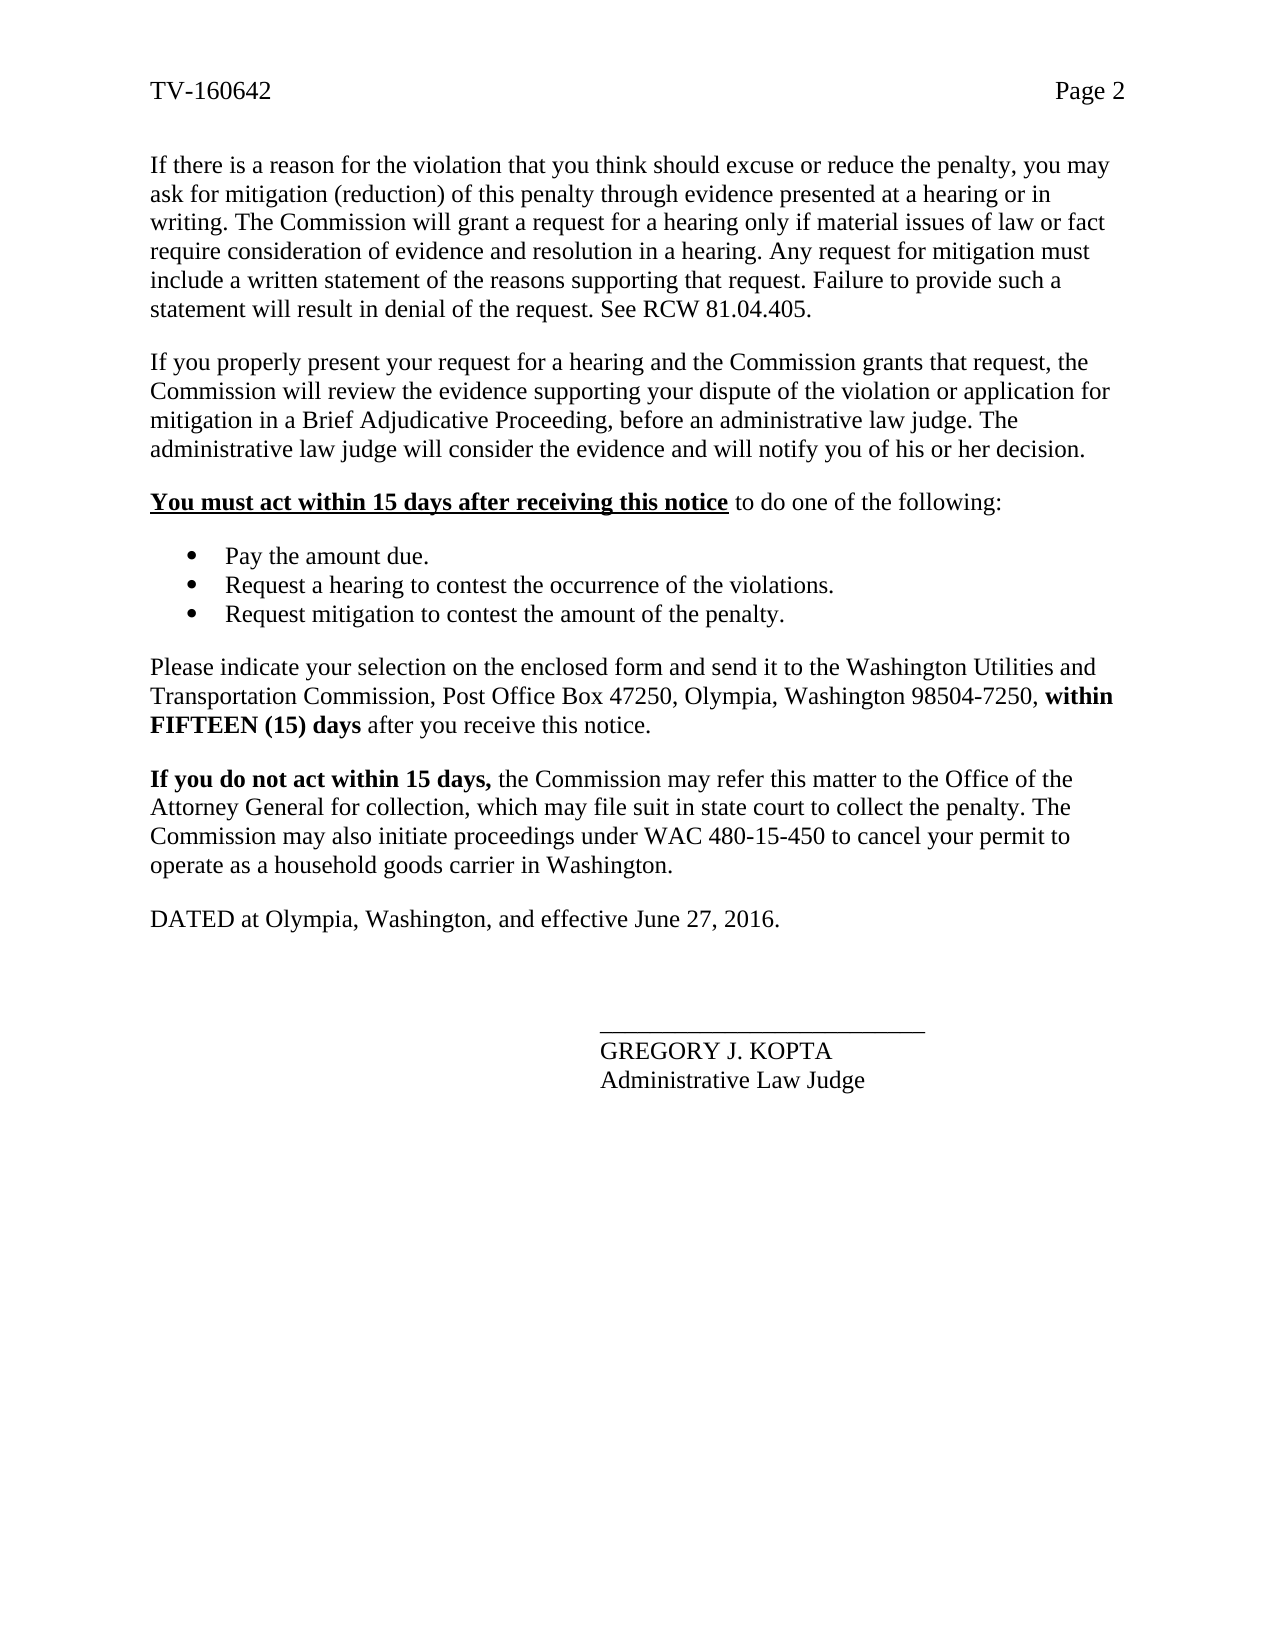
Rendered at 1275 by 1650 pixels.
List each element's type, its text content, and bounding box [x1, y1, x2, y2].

text __________________________ GREGORY J. KOPTA Administrative Law Judge [600, 1007, 1125, 1094]
text If you properly present your request for a hearing and the Commission grants that request, the Commission will review the evidence supporting your dispute of the violation or application for mitigation in a Brief Adjudicative Proceeding, before an administrative law judge. The administrative law judge will consider the evidence and will notify you of his or her decision. [150, 347, 1125, 462]
list Pay the amount due. [187, 541, 1125, 570]
text DATED at Olympia, Washington, and effective June 27, 2016. [150, 904, 1125, 932]
list Request a hearing to contest the occurrence of the violations. [187, 570, 1125, 599]
text You must act within 15 days after receiving this notice to do one of the following: [150, 487, 1125, 516]
list Request mitigation to contest the amount of the penalty. [187, 599, 1125, 627]
text Please indicate your selection on the enclosed form and send it to the Washington Utilities and Transportation Commission, Post Office Box 47250, Olympia, Washington 98504-7250, within FIFTEEN (15) days after you receive this notice. [150, 652, 1125, 739]
text If there is a reason for the violation that you think should excuse or reduce the penalty, you may ask for mitigation (reduction) of this penalty through evidence presented at a hearing or in writing. The Commission will grant a request for a hearing only if material issues of law or fact require consideration of evidence and resolution in a hearing. Any request for mitigation must include a written statement of the reasons supporting that request. Failure to provide such a statement will result in denial of the request. See RCW 81.04.405. [150, 150, 1125, 322]
text If you do not act within 15 days, the Commission may refer this matter to the Office of the Attorney General for collection, which may file suit in state court to collect the penalty. The Commission may also initiate proceedings under WAC 480-15-450 to cancel your permit to operate as a household goods carrier in Washington. [150, 764, 1125, 879]
